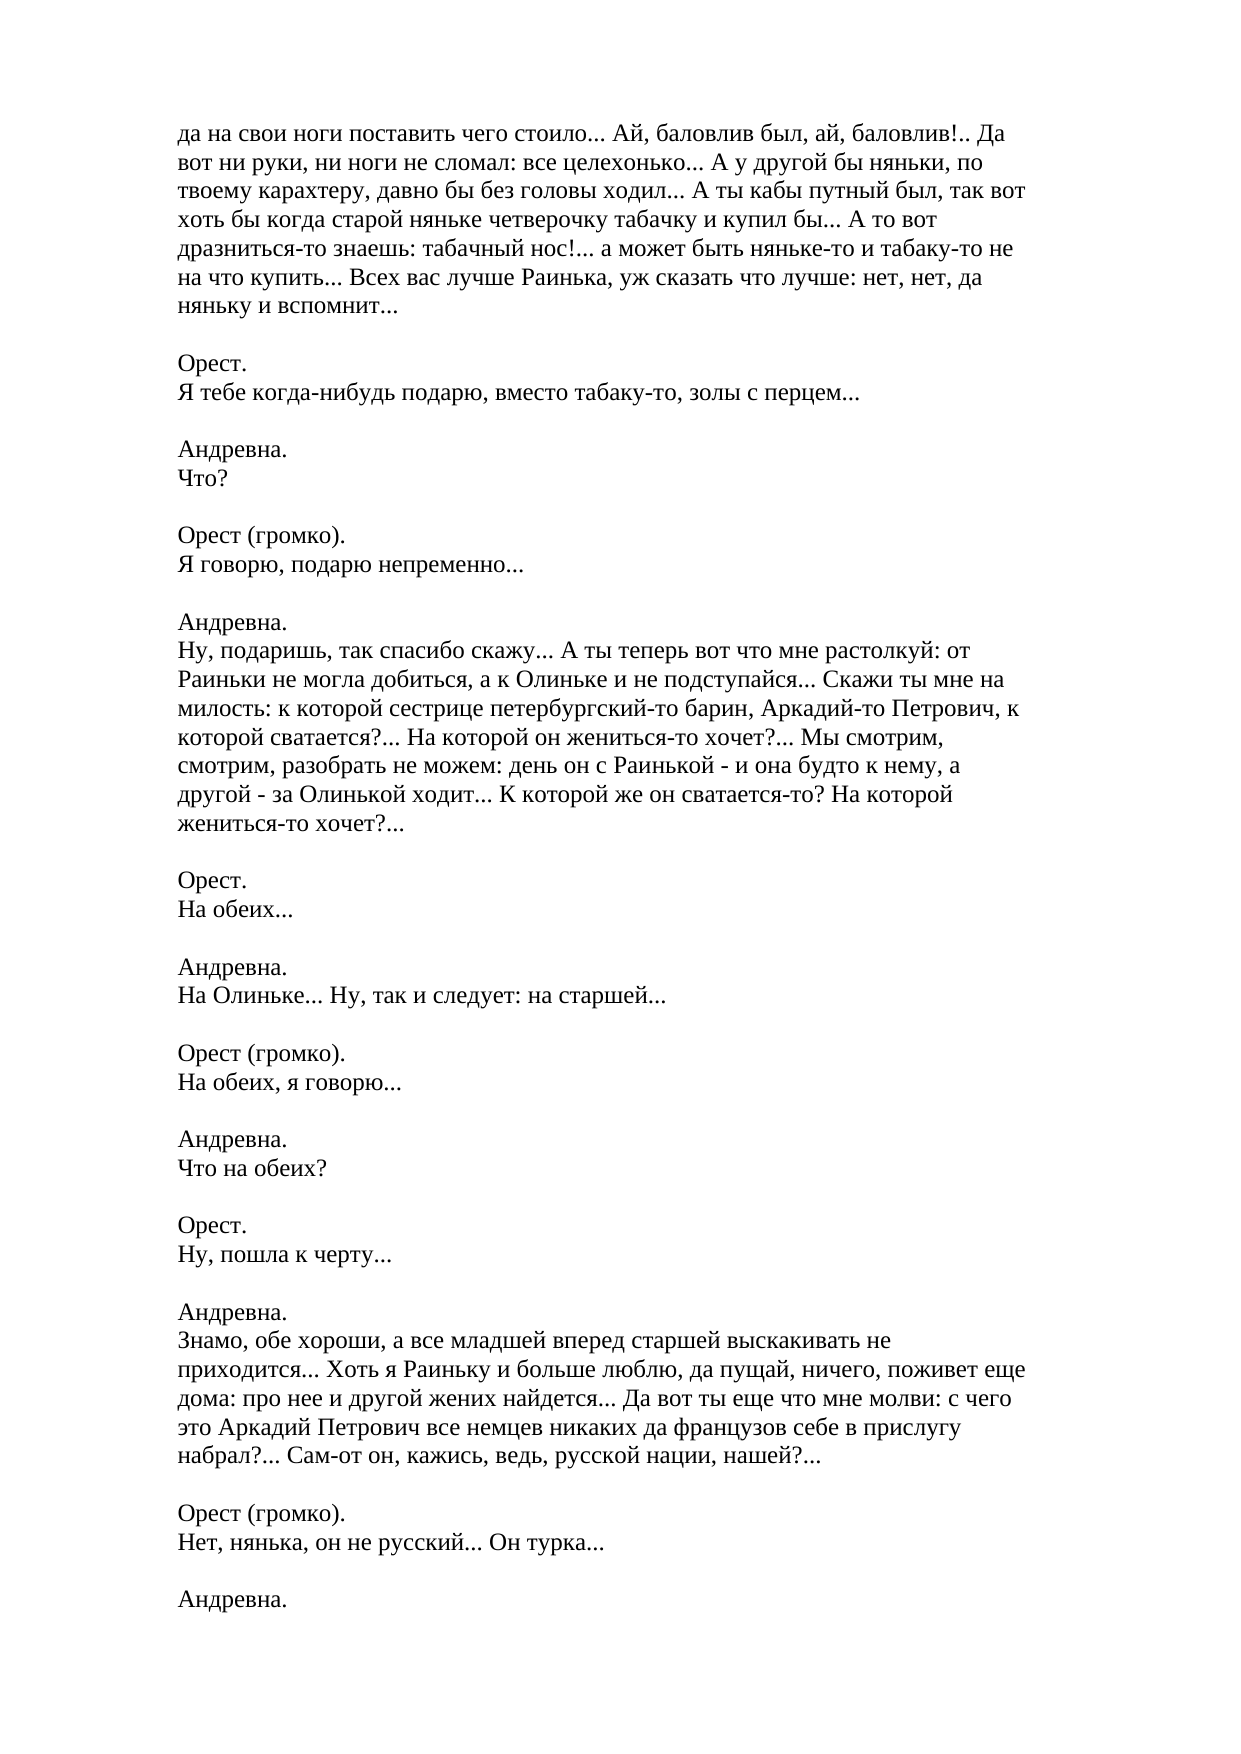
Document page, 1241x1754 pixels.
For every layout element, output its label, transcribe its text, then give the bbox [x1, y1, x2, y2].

text это Аркадий Петрович все немцев никаких да французов себе в прислугу [177, 1412, 1152, 1441]
text Андревна. [177, 952, 1152, 981]
text вот ни руки, ни ноги не сломал: все целехонько... А у другой бы няньки, по [177, 147, 1152, 176]
text Ну, подаришь, так спасибо скажу... А ты теперь вот что мне растолкуй: от [177, 636, 1152, 664]
text Нет, нянька, он не русский... Он турка... [177, 1527, 1152, 1556]
text Андревна. [177, 1297, 1152, 1326]
text дразниться-то знаешь: табачный нос!... а может быть няньке-то и табаку-то не [177, 233, 1152, 262]
text На Олиньке... Ну, так и следует: на старшей... [177, 981, 1152, 1009]
text Ну, пошла к черту... [177, 1239, 1152, 1268]
text Андревна. [177, 1124, 1152, 1153]
text Что на обеих? [177, 1153, 1152, 1182]
text набрал?... Сам-от он, кажись, ведь, русской нации, нашей?... [177, 1441, 1152, 1469]
text Я тебе когда-нибудь подарю, вместо табаку-то, золы с перцем... [177, 377, 1152, 406]
text На обеих, я говорю... [177, 1067, 1152, 1096]
text Я говорю, подарю непременно... [177, 549, 1152, 578]
text Орест. [177, 866, 1152, 894]
text дома: про нее и другой жених найдется... Да вот ты еще что мне молви: с чего [177, 1383, 1152, 1412]
text Орест (громко). [177, 521, 1152, 549]
text няньку и вспомнит... [177, 291, 1152, 319]
text хоть бы когда старой няньке четверочку табачку и купил бы... А то вот [177, 204, 1152, 233]
text Орест (громко). [177, 1038, 1152, 1067]
text Раиньки не могла добиться, а к Олиньке и не подступайся... Скажи ты мне на [177, 664, 1152, 693]
text смотрим, разобрать не можем: день он с Раинькой - и она будто к нему, а [177, 751, 1152, 779]
text приходится... Хоть я Раиньку и больше люблю, да пущай, ничего, поживет еще [177, 1354, 1152, 1383]
text другой - за Олинькой ходит... К которой же он сватается-то? На которой [177, 779, 1152, 808]
text на что купить... Всех вас лучше Раинька, уж сказать что лучше: нет, нет, да [177, 262, 1152, 291]
text Андревна. [177, 434, 1152, 463]
text твоему карахтеру, давно бы без головы ходил... А ты кабы путный был, так вот [177, 176, 1152, 204]
text Знамо, обе хороши, а все младшей вперед старшей выскакивать не [177, 1326, 1152, 1354]
text Андревна. [177, 607, 1152, 636]
text Что? [177, 463, 1152, 492]
text милость: к которой сестрице петербургский-то барин, Аркадий-то Петрович, к [177, 693, 1152, 722]
text Андревна. [177, 1584, 1152, 1613]
text Орест (громко). [177, 1498, 1152, 1527]
text которой сватается?... На которой он жениться-то хочет?... Мы смотрим, [177, 722, 1152, 751]
text На обеих... [177, 894, 1152, 923]
text жениться-то хочет?... [177, 808, 1152, 837]
text Орест. [177, 348, 1152, 377]
text да на свои ноги поставить чего стоило... Ай, баловлив был, ай, баловлив!.. Да [177, 118, 1152, 147]
text Орест. [177, 1211, 1152, 1239]
